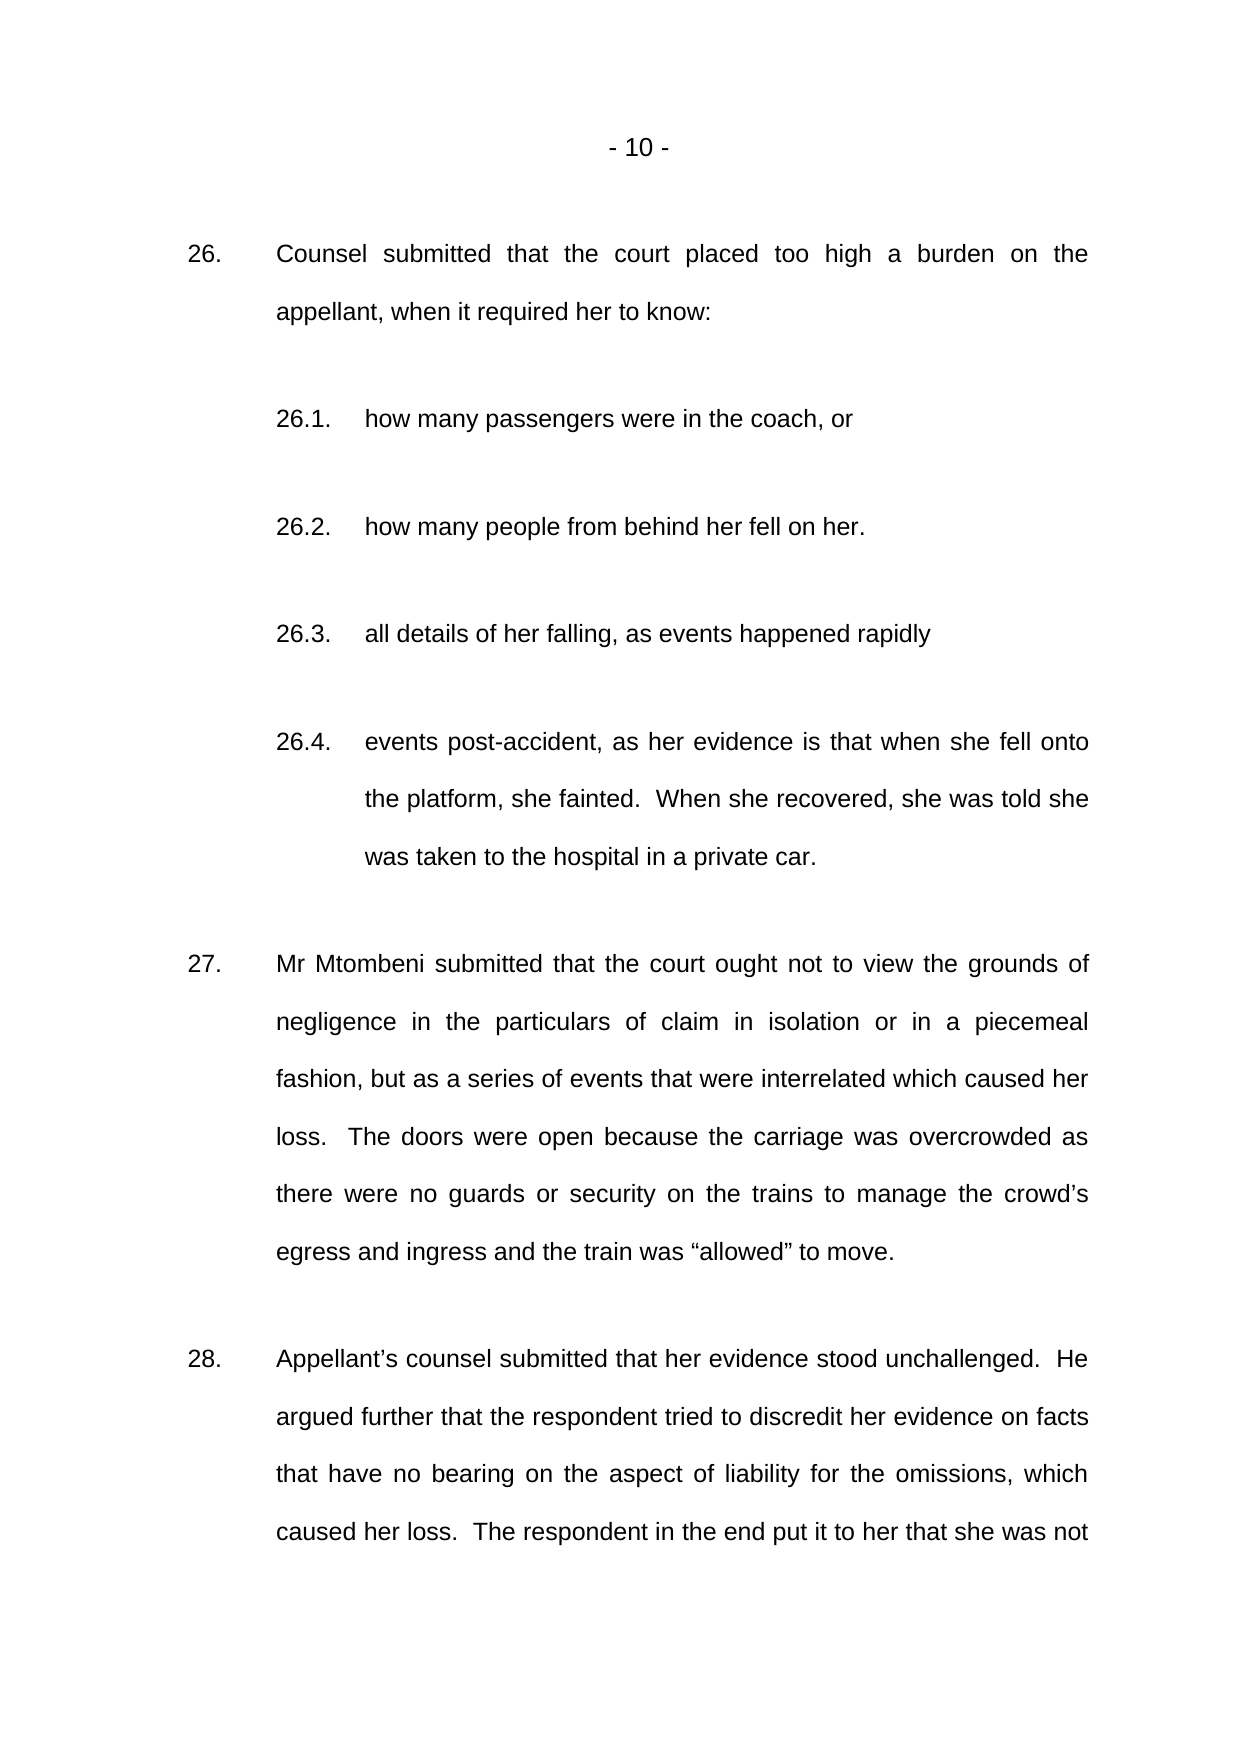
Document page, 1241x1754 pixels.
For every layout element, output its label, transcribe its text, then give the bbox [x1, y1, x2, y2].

list events post-accident, as her evidence is that when she fell onto the platform, she fainted. When she recovered, she was told she was taken to the hospital in a private car. [276, 727, 1090, 870]
list how many passengers were in the coach, or [276, 404, 1090, 433]
list all details of her falling, as events happened rapidly [276, 619, 1090, 648]
list Counsel submitted that the court placed too high a burden on the appellant, when it required her to know: [187, 239, 1090, 325]
list Mr Mtombeni submitted that the court ought not to view the grounds of negligence in the particulars of claim in isolation or in a piecemeal fashion, but as a series of events that were interrelated which caused her loss. The doors were open because the carriage was overcrowded as there were no guards or security on the trains to manage the crowd’s egress and ingress and the train was “allowed” to move. [187, 949, 1090, 1265]
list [187, 1344, 1090, 1545]
list how many people from behind her fell on her. [276, 512, 1090, 540]
